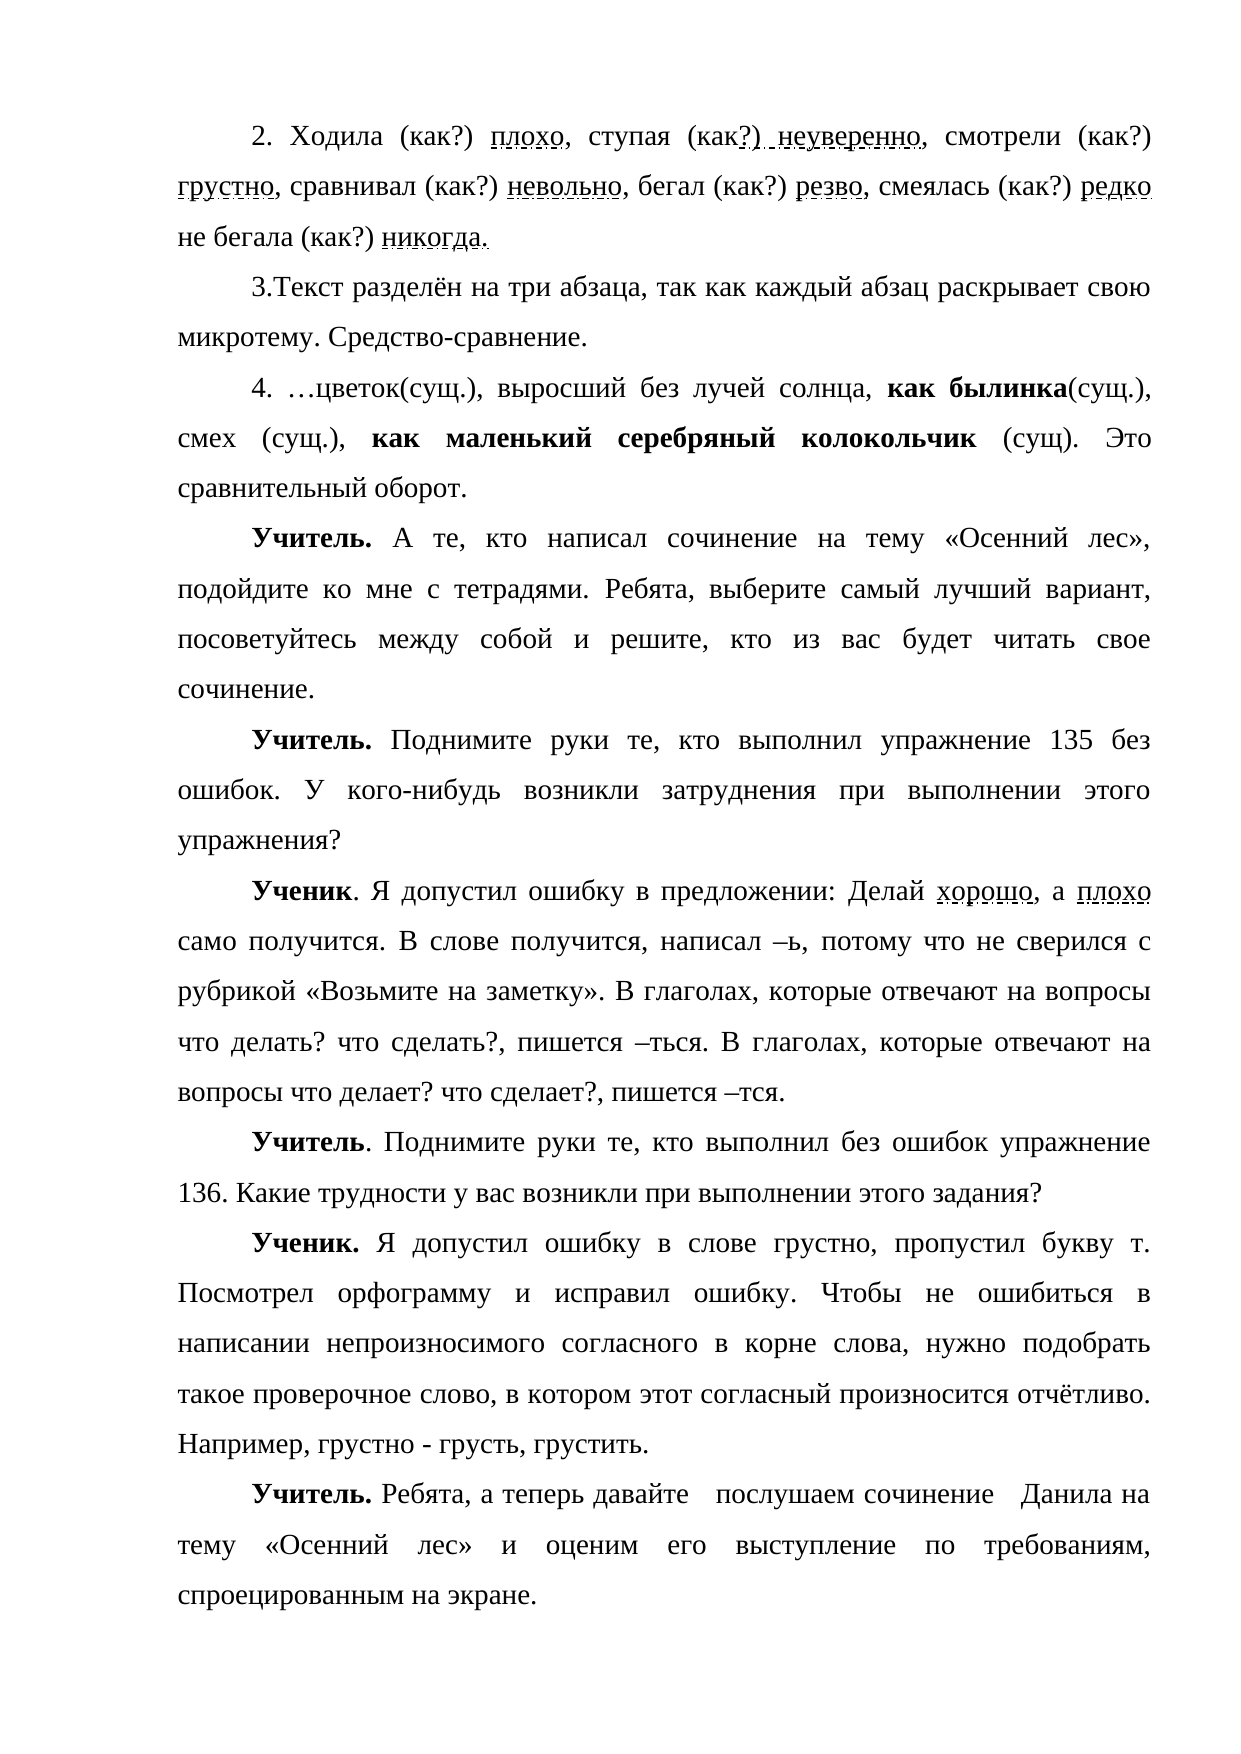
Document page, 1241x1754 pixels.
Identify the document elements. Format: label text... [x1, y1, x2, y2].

text Учитель. Поднимите руки те, кто выполнил без ошибок упражнение 136. Какие трудности у вас возникли при выполнении этого задания? [177, 1124, 1152, 1208]
text 2. Ходила (как?) плохо, ступая (как?) неуверенно, смотрели (как?) грустно, сравнивал (как?) невольно, бегал (как?) резво, смеялась (как?) редко не бегала (как?) никогда. [177, 118, 1152, 252]
text Учитель. Ребята, а теперь давайте послушаем сочинение Данила на тему «Осенний лес» и оценим его выступление по требованиям, спроецированным на экране. [177, 1477, 1152, 1611]
text Учитель. А те, кто написал сочинение на тему «Осенний лес», подойдите ко мне с тетрадями. Ребята, выберите самый лучший вариант, посоветуйтесь между собой и решите, кто из вас будет читать свое сочинение. [177, 521, 1152, 705]
text Ученик. Я допустил ошибку в слове грустно, пропустил букву т. Посмотрел орфограмму и исправил ошибку. Чтобы не ошибиться в написании непроизносимого согласного в корне слова, нужно подобрать такое проверочное слово, в котором этот согласный произносится отчётливо. Например, грустно - грусть, грустить. [177, 1225, 1152, 1460]
text 4. …цветок(сущ.), выросший без лучей солнца, как былинка(сущ.), смех (сущ.), как маленький серебряный колокольчик (сущ). Это сравнительный оборот. [177, 370, 1152, 504]
text Учитель. Поднимите руки те, кто выполнил упражнение 135 без ошибок. У кого-нибудь возникли затруднения при выполнении этого упражнения? [177, 722, 1152, 856]
text Ученик. Я допустил ошибку в предложении: Делай хорошо, а плохо само получится. В слове получится, написал –ь, потому что не сверился с рубрикой «Возьмите на заметку». В глаголах, которые отвечают на вопросы что делать? что сделать?, пишется –ться. В глаголах, которые отвечают на вопросы что делает? что сделает?, пишется –тся. [177, 873, 1152, 1108]
text 3.Текст разделён на три абзаца, так как каждый абзац раскрывает свою микротему. Средство-сравнение. [177, 269, 1152, 353]
